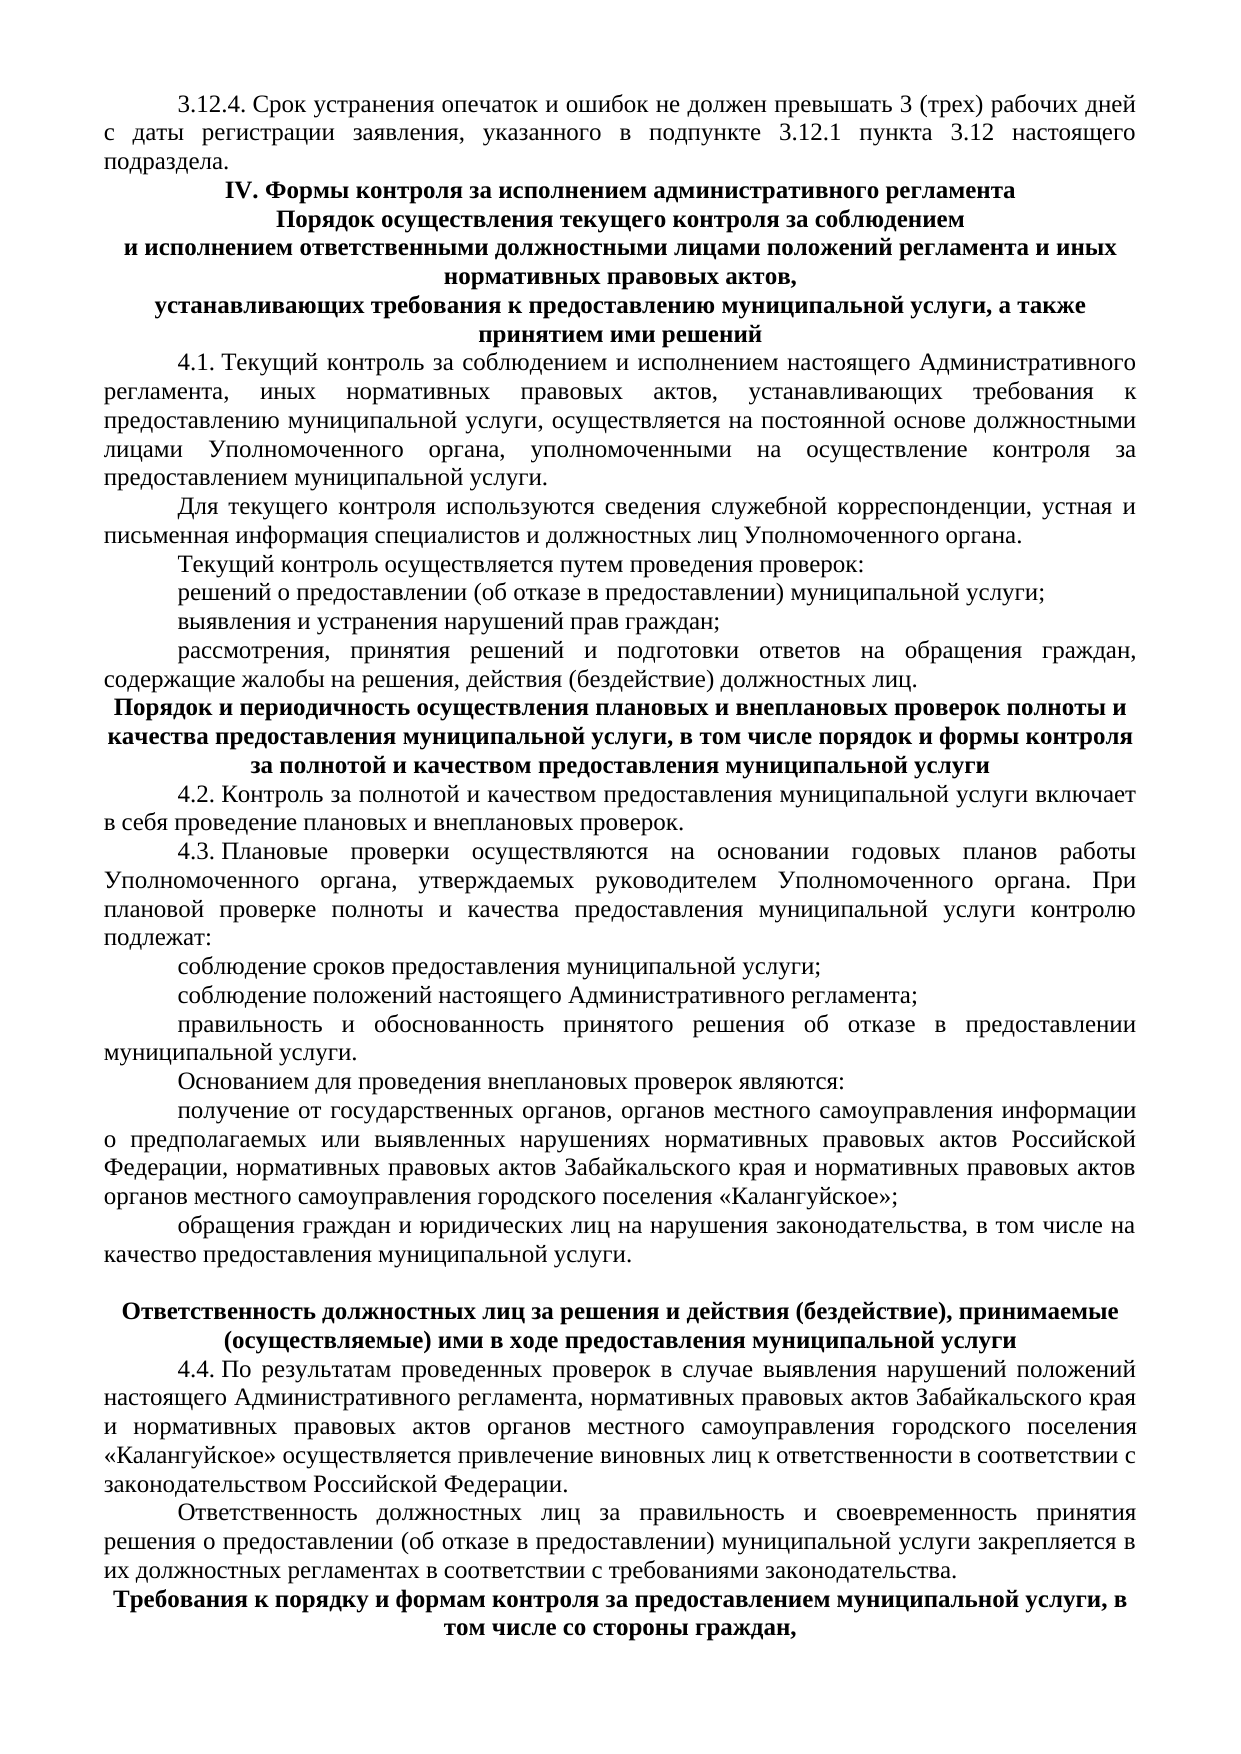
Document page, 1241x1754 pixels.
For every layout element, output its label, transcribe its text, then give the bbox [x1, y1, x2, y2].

text рассмотрения, принятия решений и подготовки ответов на обращения граждан, содержащие жалобы на решения, действия (бездействие) должностных лиц. [103, 635, 1137, 692]
text Порядок и периодичность осуществления плановых и внеплановых проверок полноты и качества предоставления муниципальной услуги, в том числе порядок и формы контроля за полнотой и качеством предоставления муниципальной услуги [103, 692, 1137, 779]
text устанавливающих требования к предоставлению муниципальной услуги, а также принятием ими решений [103, 290, 1137, 347]
text Для текущего контроля используются сведения служебной корреспонденции, устная и письменная информация специалистов и должностных лиц Уполномоченного органа. [103, 491, 1137, 549]
text Требования к порядку и формам контроля за предоставлением муниципальной услуги, в том числе со стороны граждан, [103, 1584, 1137, 1641]
text соблюдение положений настоящего Административного регламента; [103, 980, 1137, 1009]
text Основанием для проведения внеплановых проверок являются: [103, 1066, 1137, 1095]
text Ответственность должностных лиц за решения и действия (бездействие), принимаемые (осуществляемые) ими в ходе предоставления муниципальной услуги [103, 1296, 1137, 1354]
text выявления и устранения нарушений прав граждан; [103, 606, 1137, 635]
text Ответственность должностных лиц за правильность и своевременность принятия решения о предоставлении (об отказе в предоставлении) муниципальной услуги закрепляется в их должностных регламентах в соответствии с требованиями законодательства. [103, 1497, 1137, 1584]
text 4.4. По результатам проведенных проверок в случае выявления нарушений положений настоящего Административного регламента, нормативных правовых актов Забайкальского края и нормативных правовых актов органов местного самоуправления городского поселения «Калангуйское» осуществляется привлечение виновных лиц к ответственности в соответствии с законодательством Российской Федерации. [103, 1354, 1137, 1497]
text и исполнением ответственными должностными лицами положений регламента и иных нормативных правовых актов, [103, 232, 1137, 290]
text IV. Формы контроля за исполнением административного регламента [103, 175, 1137, 204]
text обращения граждан и юридических лиц на нарушения законодательства, в том числе на качество предоставления муниципальной услуги. [103, 1210, 1137, 1267]
text 3.12.4. Срок устранения опечаток и ошибок не должен превышать 3 (трех) рабочих дней с даты регистрации заявления, указанного в подпункте 3.12.1 пункта 3.12 настоящего подраздела. [103, 89, 1137, 175]
text решений о предоставлении (об отказе в предоставлении) муниципальной услуги; [103, 577, 1137, 606]
text 4.1. Текущий контроль за соблюдением и исполнением настоящего Административного регламента, иных нормативных правовых актов, устанавливающих требования к предоставлению муниципальной услуги, осуществляется на постоянной основе должностными лицами Уполномоченного органа, уполномоченными на осуществление контроля за предоставлением муниципальной услуги. [103, 347, 1137, 491]
text правильность и обоснованность принятого решения об отказе в предоставлении муниципальной услуги. [103, 1009, 1137, 1066]
text 4.2. Контроль за полнотой и качеством предоставления муниципальной услуги включает в себя проведение плановых и внеплановых проверок. [103, 779, 1137, 836]
text 4.3. Плановые проверки осуществляются на основании годовых планов работы Уполномоченного органа, утверждаемых руководителем Уполномоченного органа. При плановой проверке полноты и качества предоставления муниципальной услуги контролю подлежат: [103, 836, 1137, 951]
text Текущий контроль осуществляется путем проведения проверок: [103, 549, 1137, 577]
text Порядок осуществления текущего контроля за соблюдением [103, 204, 1137, 232]
text получение от государственных органов, органов местного самоуправления информации о предполагаемых или выявленных нарушениях нормативных правовых актов Российской Федерации, нормативных правовых актов Забайкальского края и нормативных правовых актов органов местного самоуправления городского поселения «Калангуйское»; [103, 1095, 1137, 1210]
text соблюдение сроков предоставления муниципальной услуги; [103, 951, 1137, 980]
